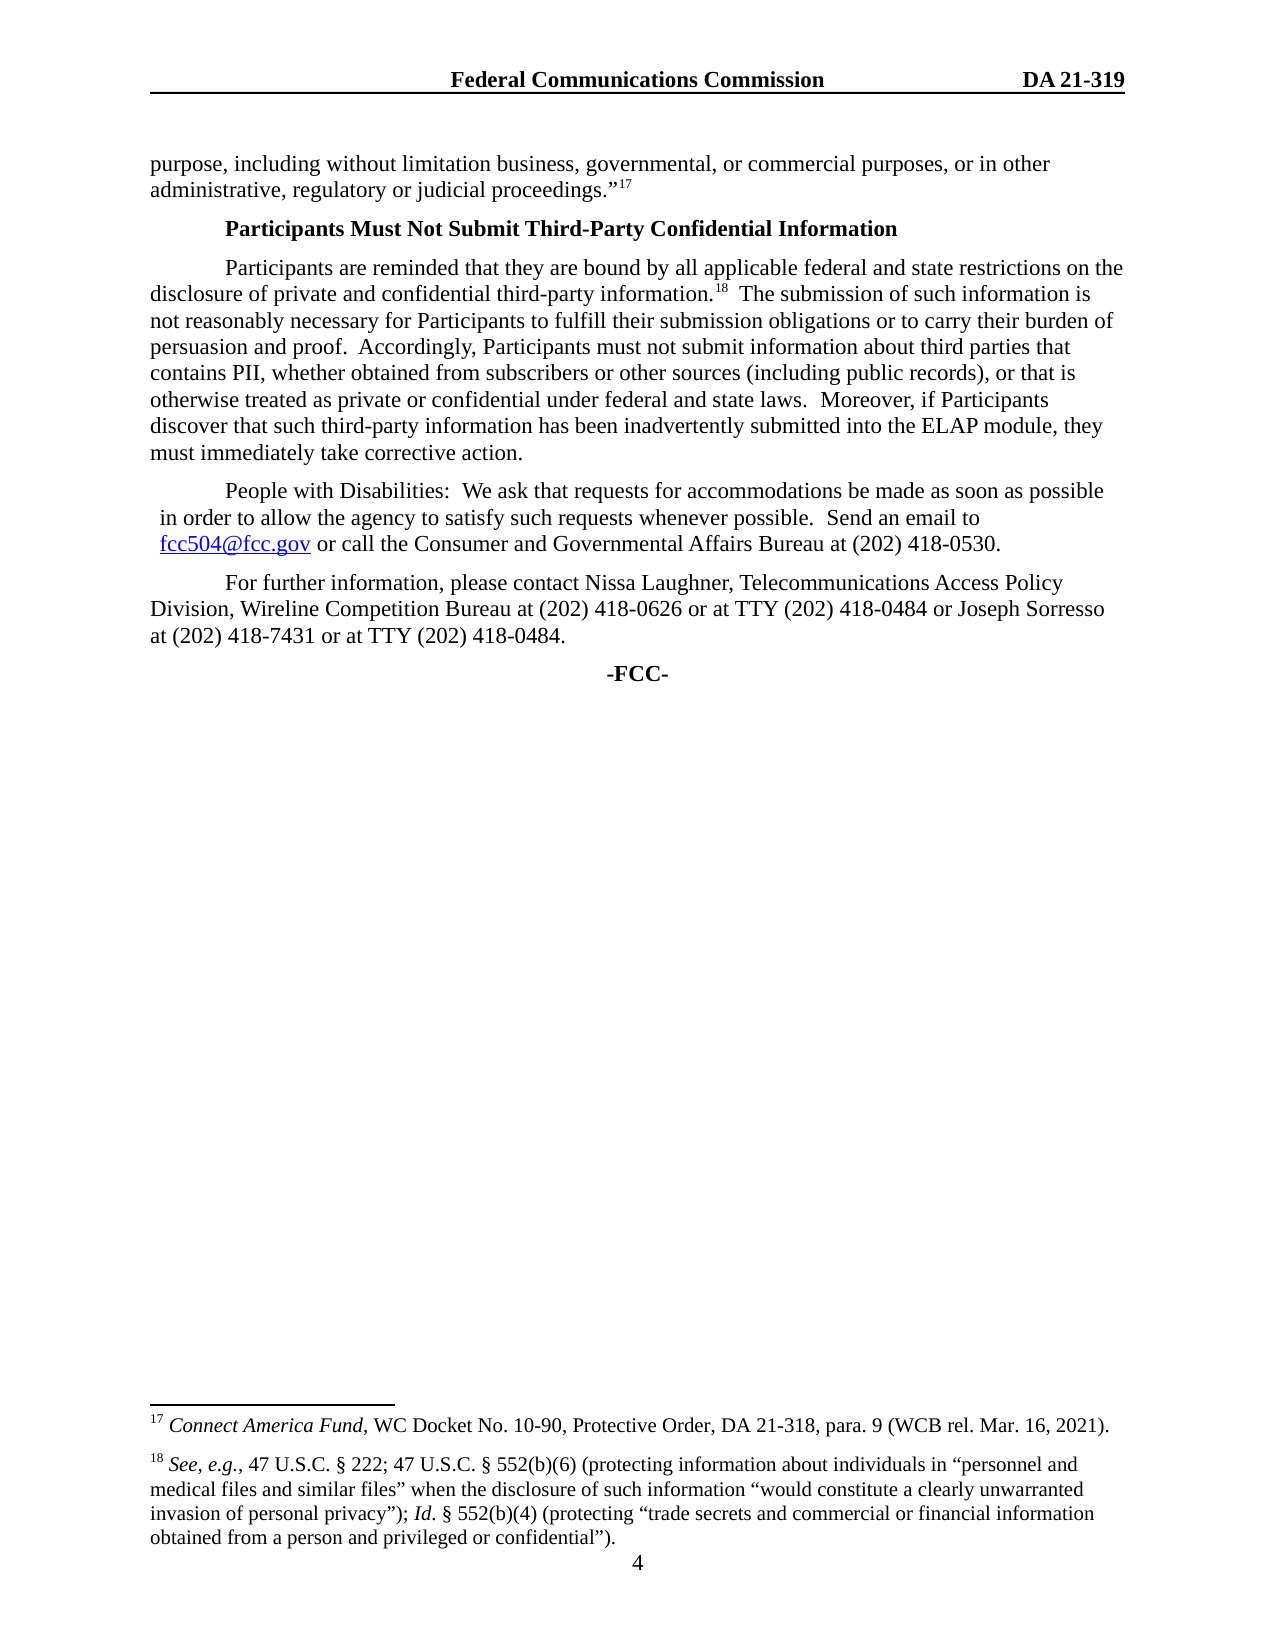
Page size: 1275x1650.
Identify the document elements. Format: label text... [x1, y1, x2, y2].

text -FCC- [150, 661, 1125, 687]
list Participants Must Not Submit Third-Party Confidential Information [150, 215, 1125, 242]
text For further information, please contact Nissa Laughner, Telecommunications Access Policy Division, Wireline Competition Bureau at (202) 418-0626 or at TTY (202) 418-0484 or Joseph Sorresso at (202) 418-7431 or at TTY (202) 418-0484. [150, 569, 1125, 648]
text People with Disabilities: We ask that requests for accommodations be made as soon as possible in order to allow the agency to satisfy such requests whenever possible. Send an email to fcc504@fcc.gov or call the Consumer and Governmental Affairs Bureau at (202) 418-0530. [159, 477, 1125, 556]
text Participants are reminded that they are bound by all applicable federal and state restrictions on the disclosure of private and confidential third-party information. The submission of such information is not reasonably necessary for Participants to fulfill their submission obligations or to carry their burden of persuasion and proof. Accordingly, Participants must not submit information about third parties that contains PII, whether obtained from subscribers or other sources (including public records), or that is otherwise treated as private or confidential under federal and state laws. Moreover, if Participants discover that such third-party information has been inadvertently submitted into the ELAP module, they must immediately take corrective action. [150, 254, 1125, 465]
